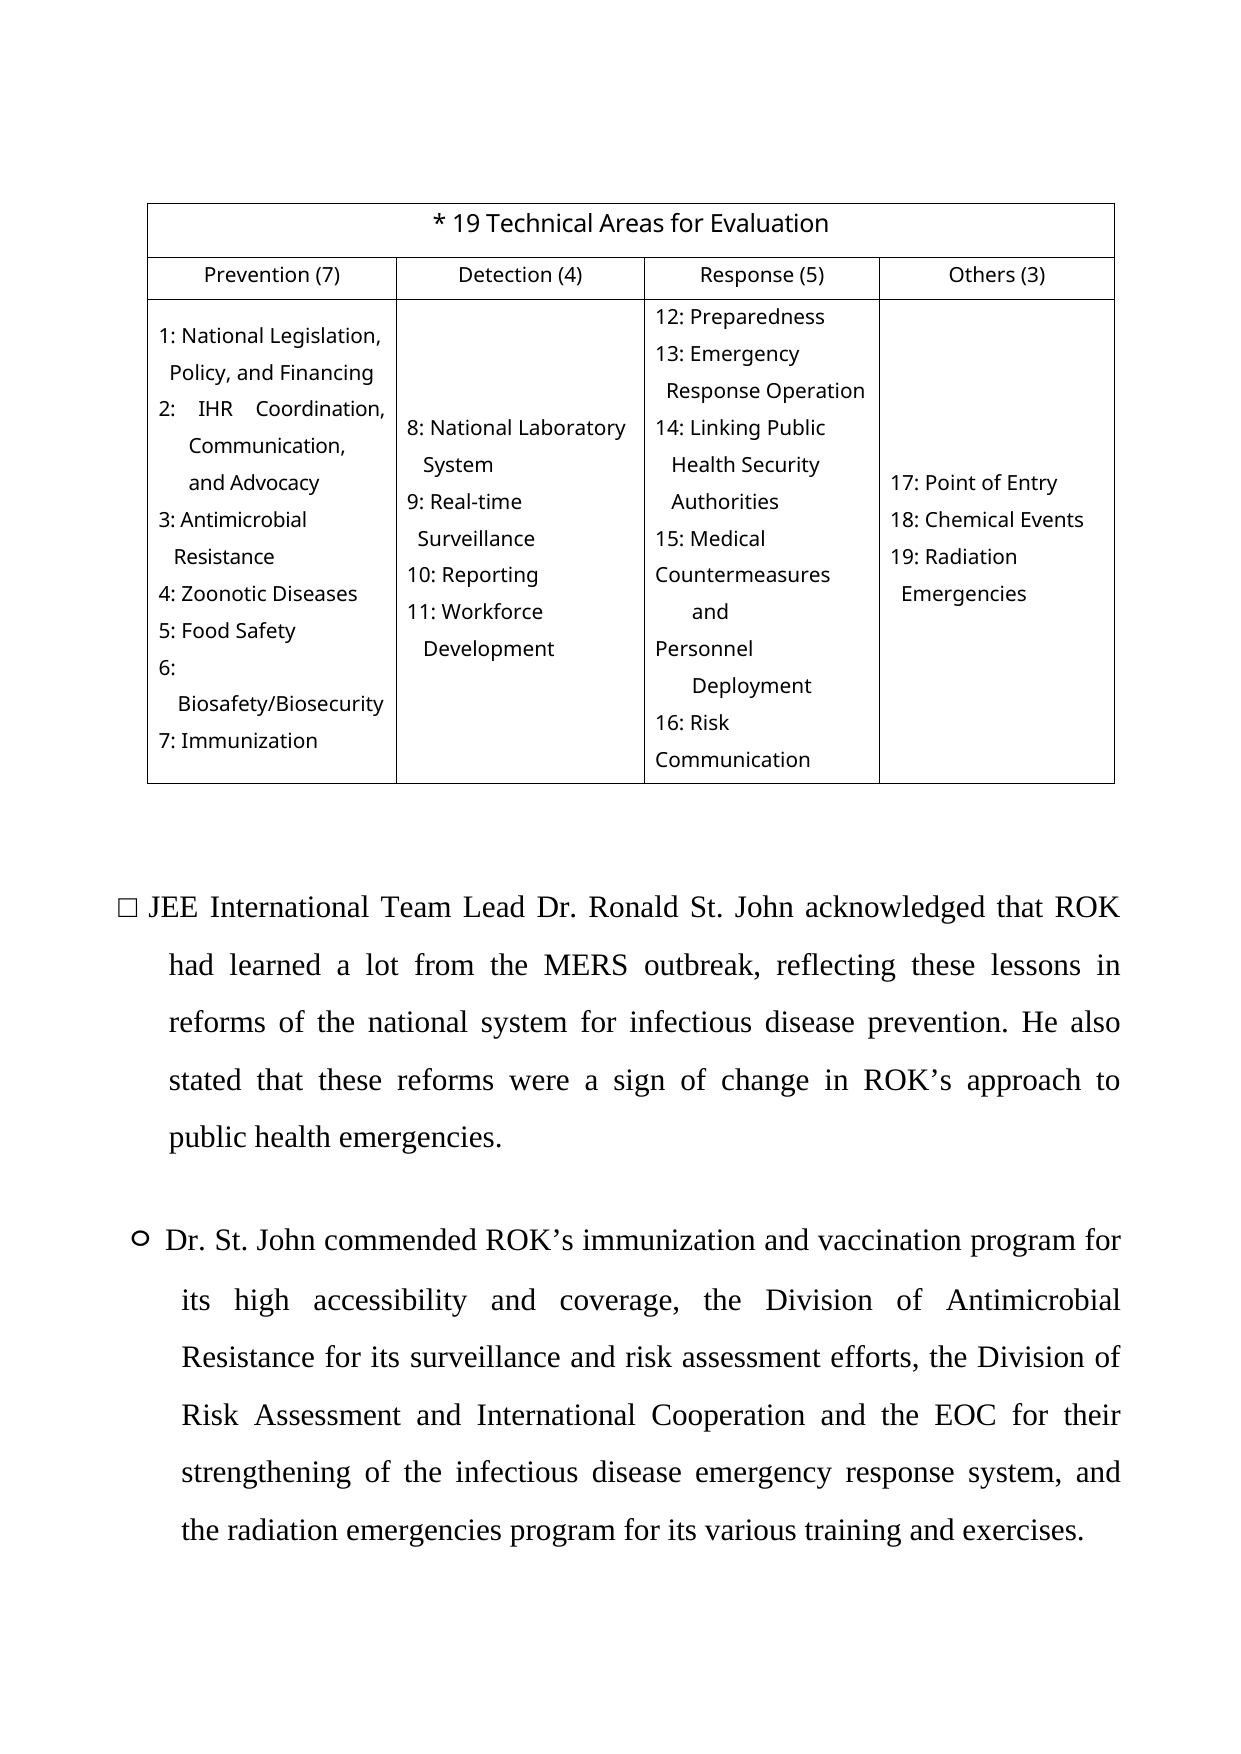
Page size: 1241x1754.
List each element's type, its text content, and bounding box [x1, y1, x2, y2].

text ㅇ Dr. St. John commended ROK’s immunization and vaccination program for its high accessibility and coverage, the Division of Antimicrobial Resistance for its surveillance and risk assessment efforts, the Division of Risk Assessment and International Cooperation and the EOC for their strengthening of the infectious disease emergency response system, and the radiation emergencies program for its various training and exercises. [118, 1214, 1122, 1547]
table_cell 8: National Laboratory System 9: Real-time Surveillance 10: Reporting 11: Workforce Development [397, 300, 644, 783]
table_header * 19 Technical Areas for Evaluation [148, 204, 1114, 257]
table_cell Response (5) [645, 258, 879, 299]
table_cell 17: Point of Entry 18: Chemical Events 19: Radiation Emergencies [880, 300, 1114, 783]
table_cell Prevention (7) [148, 258, 396, 299]
table_cell 12: Preparedness 13: Emergency Response Operation 14: Linking Public Health Security Authorities 15: Medical Countermeasures and Personnel Deployment 16: Risk Communication [645, 300, 879, 783]
text □ JEE International Team Lead Dr. Ronald St. John acknowledged that ROK had learned a lot from the MERS outbreak, reflecting these lessons in reforms of the national system for infectious disease prevention. He also stated that these reforms were a sign of change in ROK’s approach to public health emergencies. [118, 888, 1122, 1154]
table_cell 1: National Legislation, Policy, and Financing 2: IHR Coordination, Communication, and Advocacy 3: Antimicrobial Resistance 4: Zoonotic Diseases 5: Food Safety 6: Biosafety/Biosecurity 7: Immunization [148, 300, 396, 783]
table_cell Others (3) [880, 258, 1114, 299]
table_cell Detection (4) [397, 258, 644, 299]
